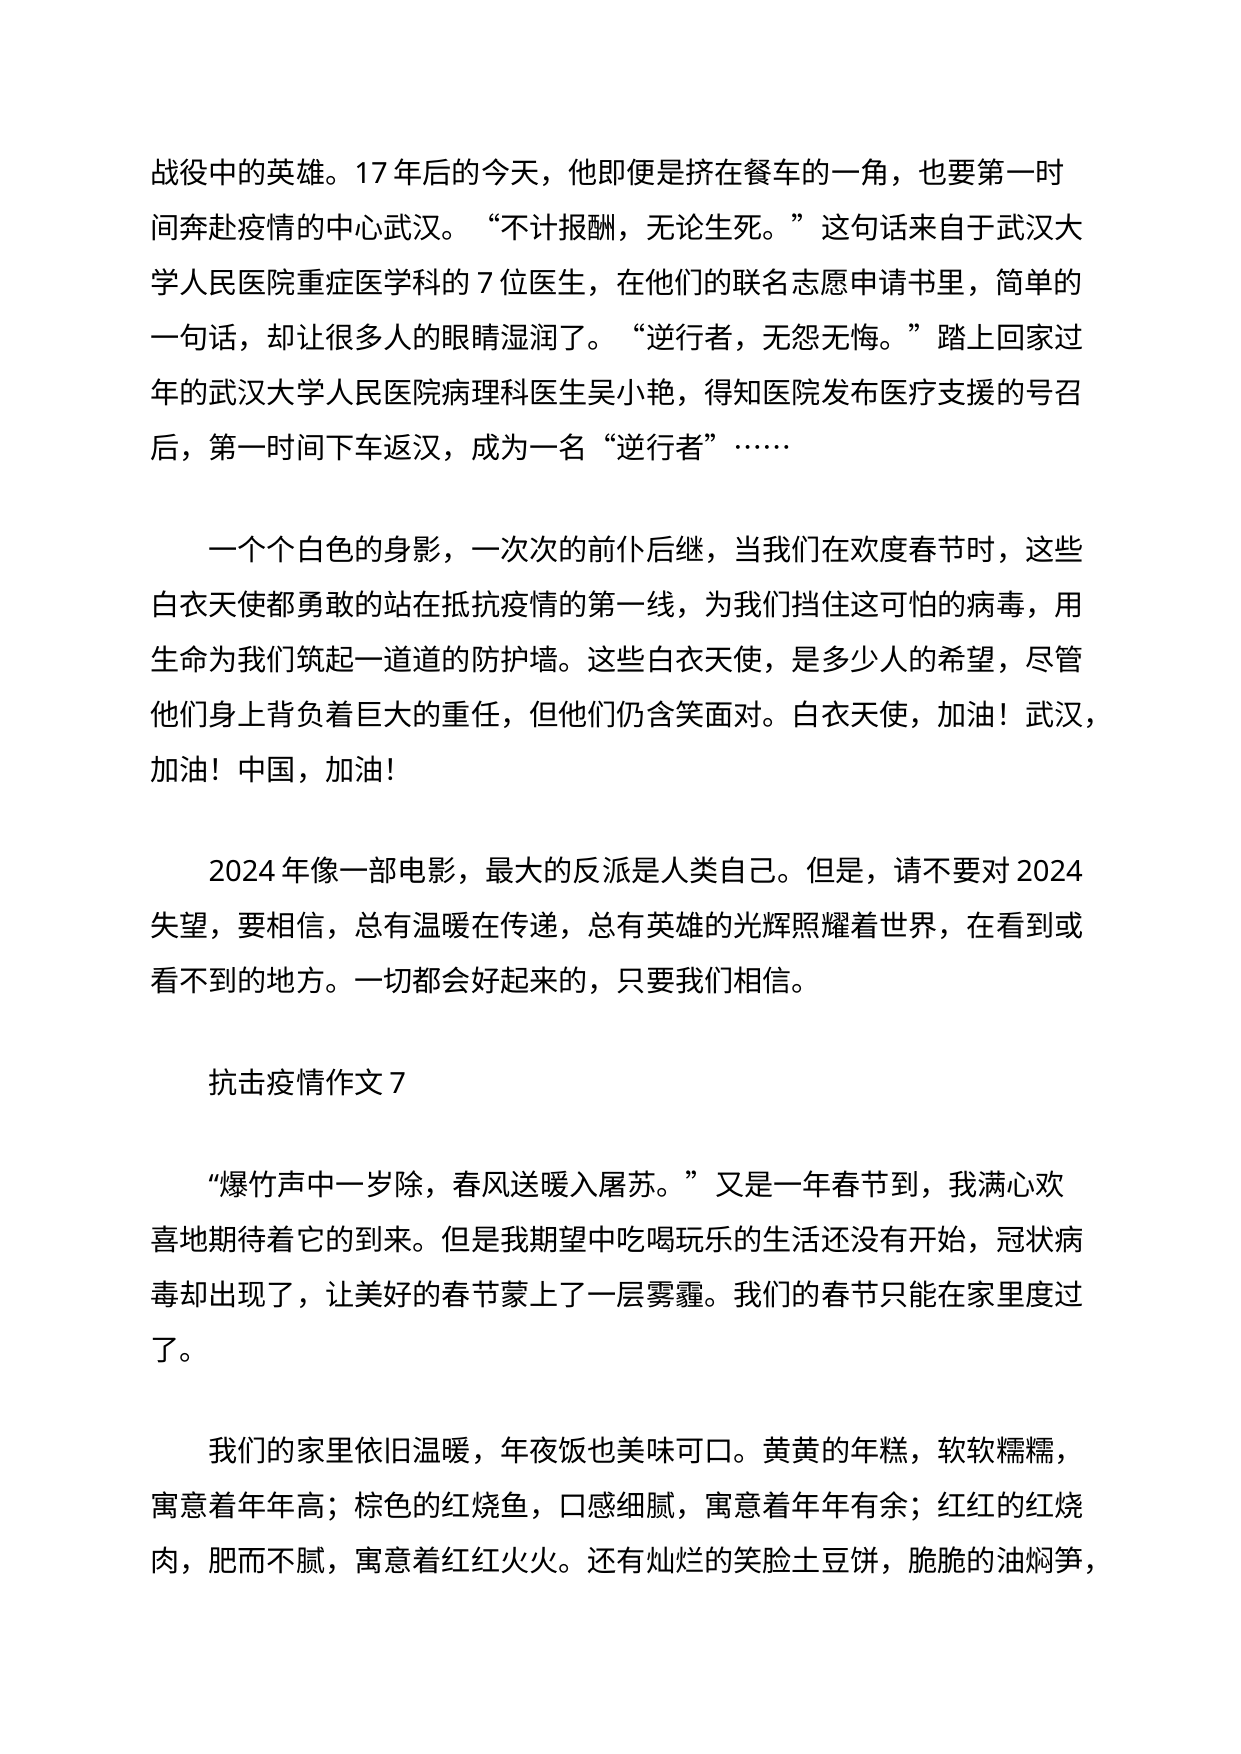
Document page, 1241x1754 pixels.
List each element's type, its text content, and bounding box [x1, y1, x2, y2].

text “爆竹声中一岁除，春风送暖入屠苏。”又是一年春节到，我满心欢喜地期待着它的到来。但是我期望中吃喝玩乐的生活还没有开始，冠状病毒却出现了，让美好的春节蒙上了一层雾霾。我们的春节只能在家里度过了。 [150, 1161, 1090, 1368]
text 抗击疫情作文7 [150, 1059, 1090, 1102]
text 一个个白色的身影，一次次的前仆后继，当我们在欢度春节时，这些白衣天使都勇敢的站在抵抗疫情的第一线，为我们挡住这可怕的病毒，用生命为我们筑起一道道的防护墙。这些白衣天使，是多少人的希望，尽管他们身上背负着巨大的重任，但他们仍含笑面对。白衣天使，加油！武汉，加油！中国，加油！ [150, 526, 1090, 788]
text 2024年像一部电影，最大的反派是人类自己。但是，请不要对2024失望，要相信，总有温暖在传递，总有英雄的光辉照耀着世界，在看到或看不到的地方。一切都会好起来的，只要我们相信。 [150, 848, 1090, 1000]
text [150, 150, 1090, 467]
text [150, 1428, 1090, 1580]
